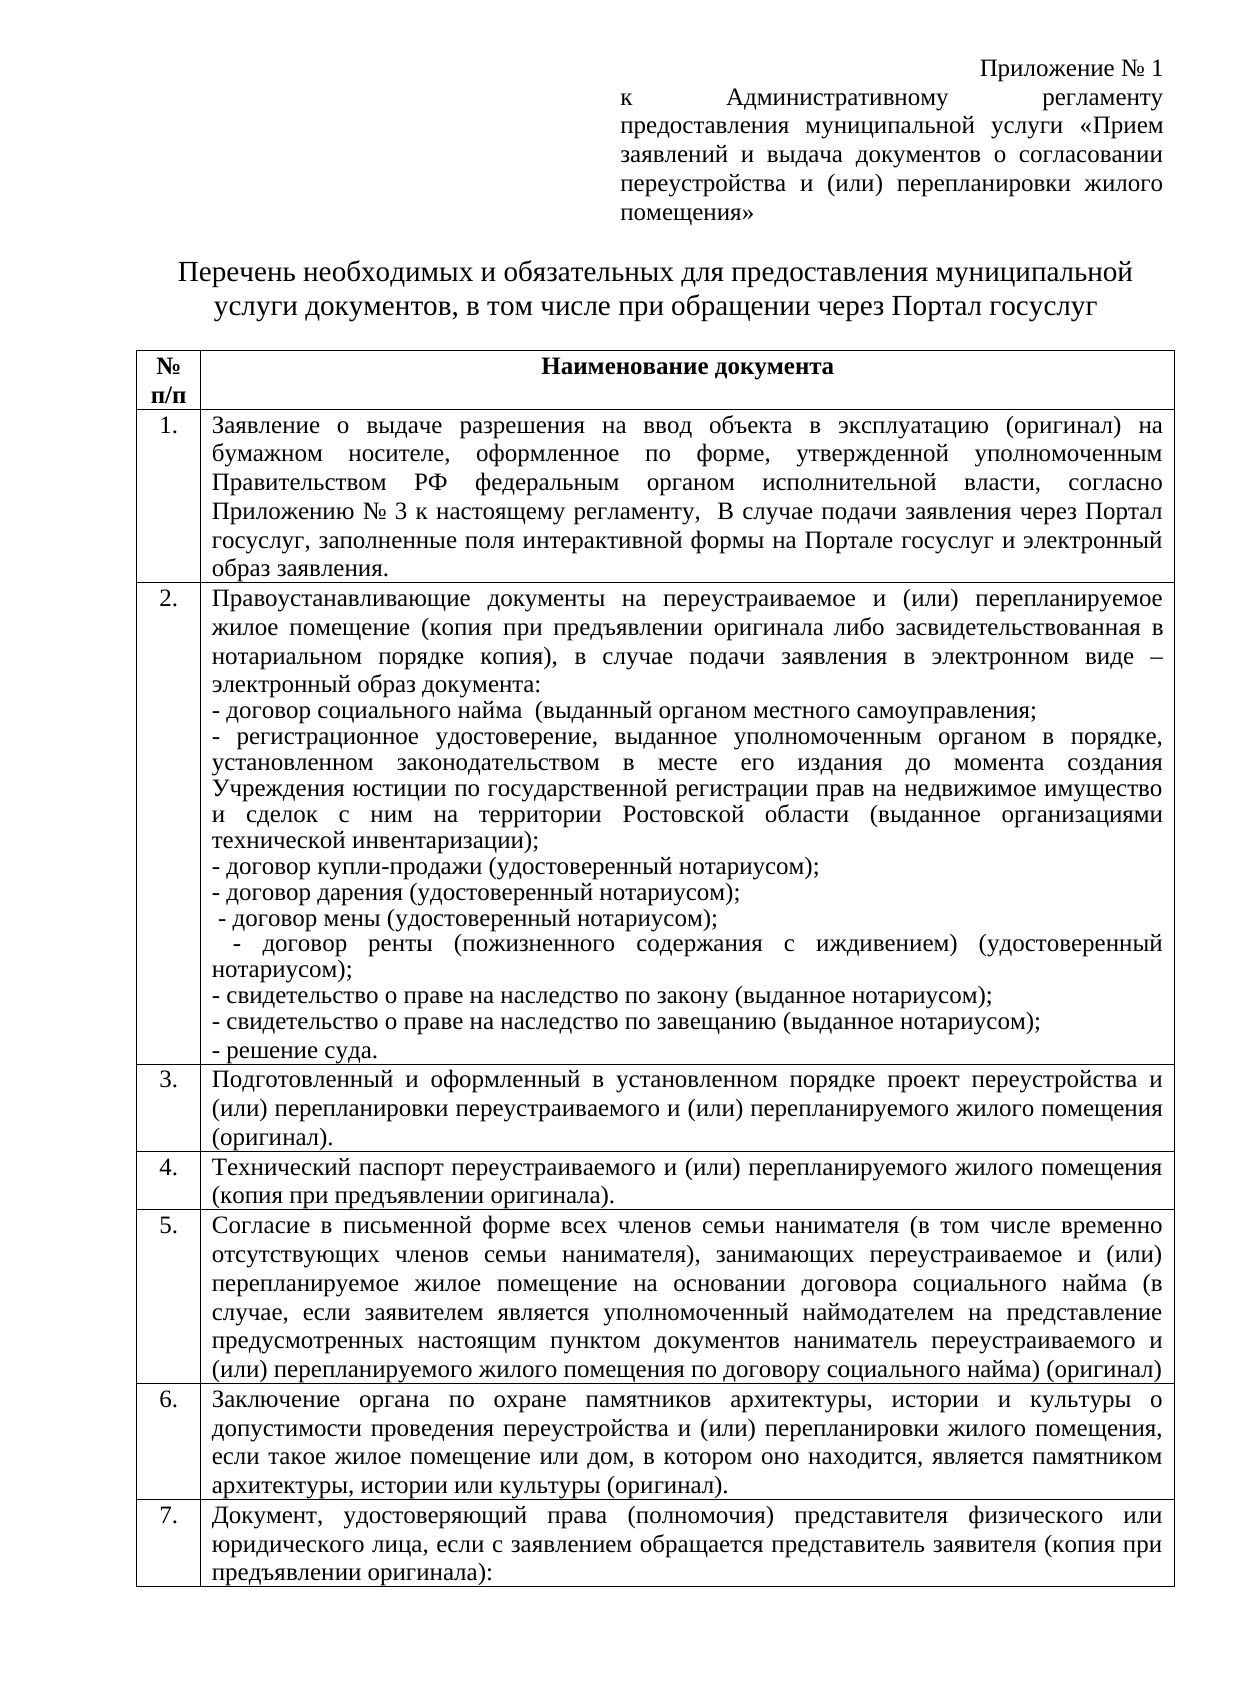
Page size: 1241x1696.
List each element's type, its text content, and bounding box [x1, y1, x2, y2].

table_cell Технический паспорт переустраиваемого и (или) перепланируемого жилого помещения (копия при предъявлении оригинала). [201, 1152, 1174, 1209]
table_cell 7. [137, 1500, 200, 1586]
table_cell Подготовленный и оформленный в установленном порядке проект переустройства и (или) перепланировки переустраиваемого и (или) перепланируемого жилого помещения (оригинал). [201, 1065, 1174, 1151]
table_cell Документ, удостоверяющий права (полномочия) представителя физического или юридического лица, если с заявлением обращается представитель заявителя (копия при предъявлении оригинала): [201, 1500, 1174, 1586]
table_cell 4. [137, 1152, 200, 1209]
table_header Наименование документа [201, 351, 1174, 409]
text Перечень необходимых и обязательных для предоставления муниципальной услуги документов, в том числе при обращении через Портал госуслуг [148, 254, 1163, 321]
text к Административному регламенту предоставления муниципальной услуги «Прием заявлений и выдача документов о согласовании переустройства и (или) перепланировки жилого помещения» [620, 82, 1163, 226]
table_cell Согласие в письменной форме всех членов семьи нанимателя (в том числе временно отсутствующих членов семьи нанимателя), занимающих переустраиваемое и (или) перепланируемое жилое помещение на основании договора социального найма (в случае, если заявителем является уполномоченный наймодателем на представление предусмотренных настоящим пунктом документов наниматель переустраиваемого и (или) перепланируемого жилого помещения по договору социального найма) (оригинал) [201, 1210, 1174, 1383]
table_cell 6. [137, 1384, 200, 1499]
text Приложение № 1 [620, 53, 1163, 82]
table_cell 2. [137, 583, 200, 1063]
table_cell Правоустанавливающие документы на переустраиваемое и (или) перепланируемое жилое помещение (копия при предъявлении оригинала либо засвидетельствованная в нотариальном порядке копия), в случае подачи заявления в электронном виде – электронный образ документа: - договор социального найма (выданный органом местного самоуправления; - регистрационное удостоверение, выданное уполномоченным органом в порядке, установленном законодательством в месте его издания до момента создания Учреждения юстиции по государственной регистрации прав на недвижимое имущество и сделок с ним на территории Ростовской области (выданное организациями технической инвентаризации); - договор купли-продажи (удостоверенный нотариусом); - договор дарения (удостоверенный нотариусом); - договор мены (удостоверенный нотариусом); - договор ренты (пожизненного содержания с иждивением) (удостоверенный нотариусом); - свидетельство о праве на наследство по закону (выданное нотариусом); - свидетельство о праве на наследство по завещанию (выданное нотариусом); - решение суда. [201, 583, 1174, 1063]
table_cell 5. [137, 1210, 200, 1383]
table_cell Заключение органа по охране памятников архитектуры, истории и культуры о допустимости проведения переустройства и (или) перепланировки жилого помещения, если такое жилое помещение или дом, в котором оно находится, является памятником архитектуры, истории или культуры (оригинал). [201, 1384, 1174, 1499]
table_cell 3. [137, 1065, 200, 1151]
table_cell 1. [137, 410, 200, 582]
table_cell Заявление о выдаче разрешения на ввод объекта в эксплуатацию (оригинал) на бумажном носителе, оформленное по форме, утвержденной уполномоченным Правительством РФ федеральным органом исполнительной власти, согласно Приложению № 3 к настоящему регламенту, В случае подачи заявления через Портал госуслуг, заполненные поля интерактивной формы на Портале госуслуг и электронный образ заявления. [201, 410, 1174, 582]
table_header № п/п [137, 351, 200, 409]
